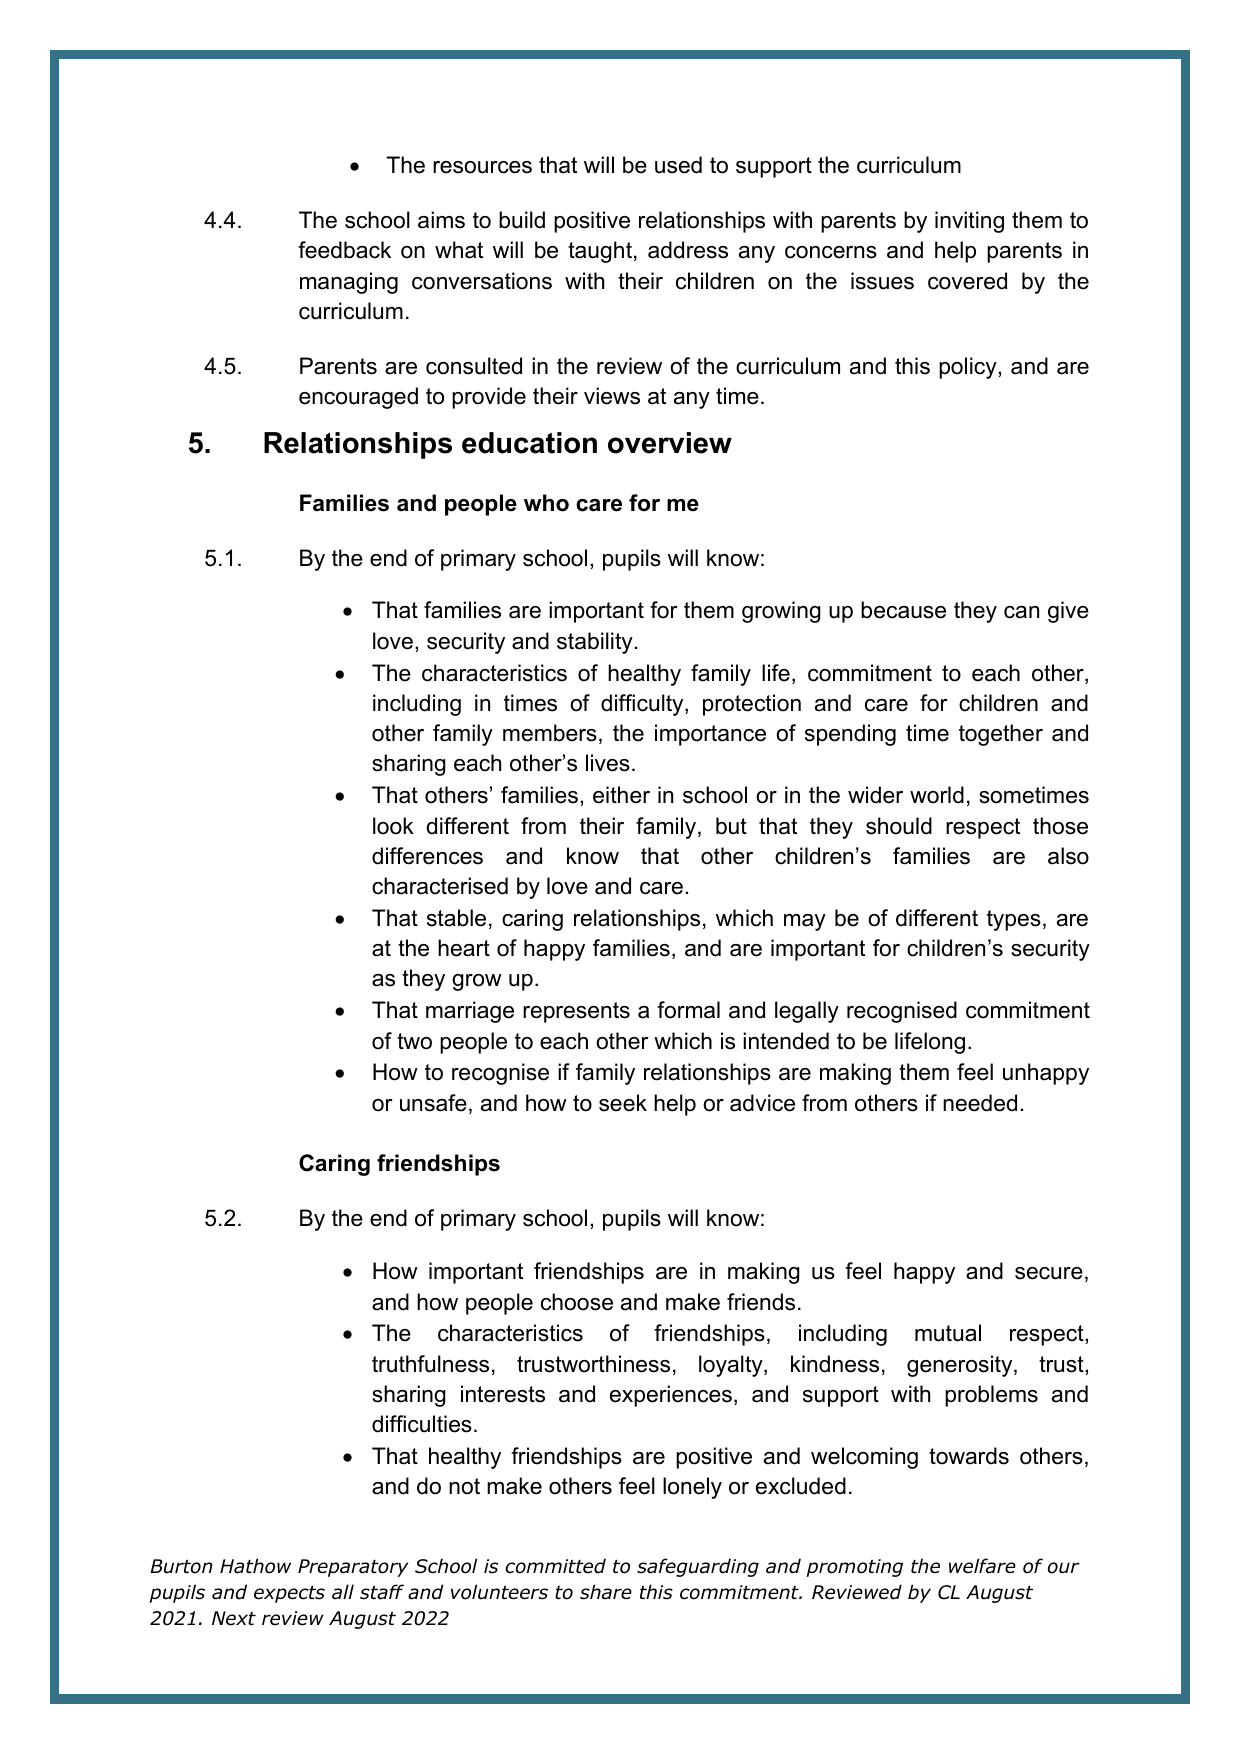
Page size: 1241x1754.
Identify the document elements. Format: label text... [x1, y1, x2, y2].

text That families are important for them growing up because they can give love, security and stability. [342, 596, 1090, 654]
text The school aims to build positive relationships with parents by inviting them to feedback on what will be taught, address any concerns and help parents in managing conversations with their children on the issues covered by the curriculum. [223, 207, 1090, 324]
text That healthy friendships are positive and welcoming towards others, and do not make others feel lonely or excluded. [342, 1441, 1090, 1499]
text That marriage represents a formal and legally recognised commitment of two people to each other which is intended to be lifelong. [334, 996, 1090, 1054]
text That others’ families, either in school or in the wider world, sometimes look different from their family, but that they should respect those differences and know that other children’s families are also characterised by love and care. [334, 781, 1090, 899]
text How important friendships are in making us feel happy and secure, and how people choose and make friends. [342, 1256, 1090, 1315]
subtitle Relationships education overview [187, 426, 1090, 459]
list Caring friendships [298, 1150, 1090, 1177]
text By the end of primary school, pupils will know: [223, 1205, 1090, 1232]
text The characteristics of friendships, including mutual respect, truthfulness, trustworthiness, loyalty, kindness, generosity, trust, sharing interests and experiences, and support with problems and difficulties. [342, 1319, 1090, 1437]
text That stable, caring relationships, which may be of different types, are at the heart of happy families, and are important for children’s security as they grow up. [334, 903, 1090, 992]
list Families and people who care for me [298, 489, 1090, 516]
text The characteristics of healthy family life, commitment to each other, including in times of difficulty, protection and care for children and other family members, the importance of spending time together and sharing each other’s lives. [334, 658, 1090, 777]
text How to recognise if family relationships are making them feel unhappy or unsafe, and how to seek help or advice from others if needed. [334, 1058, 1090, 1116]
text By the end of primary school, pupils will know: [223, 545, 1090, 571]
text Parents are consulted in the review of the curriculum and this policy, and are encouraged to provide their views at any time. [223, 353, 1090, 410]
text The resources that will be used to support the curriculum [349, 150, 1090, 178]
